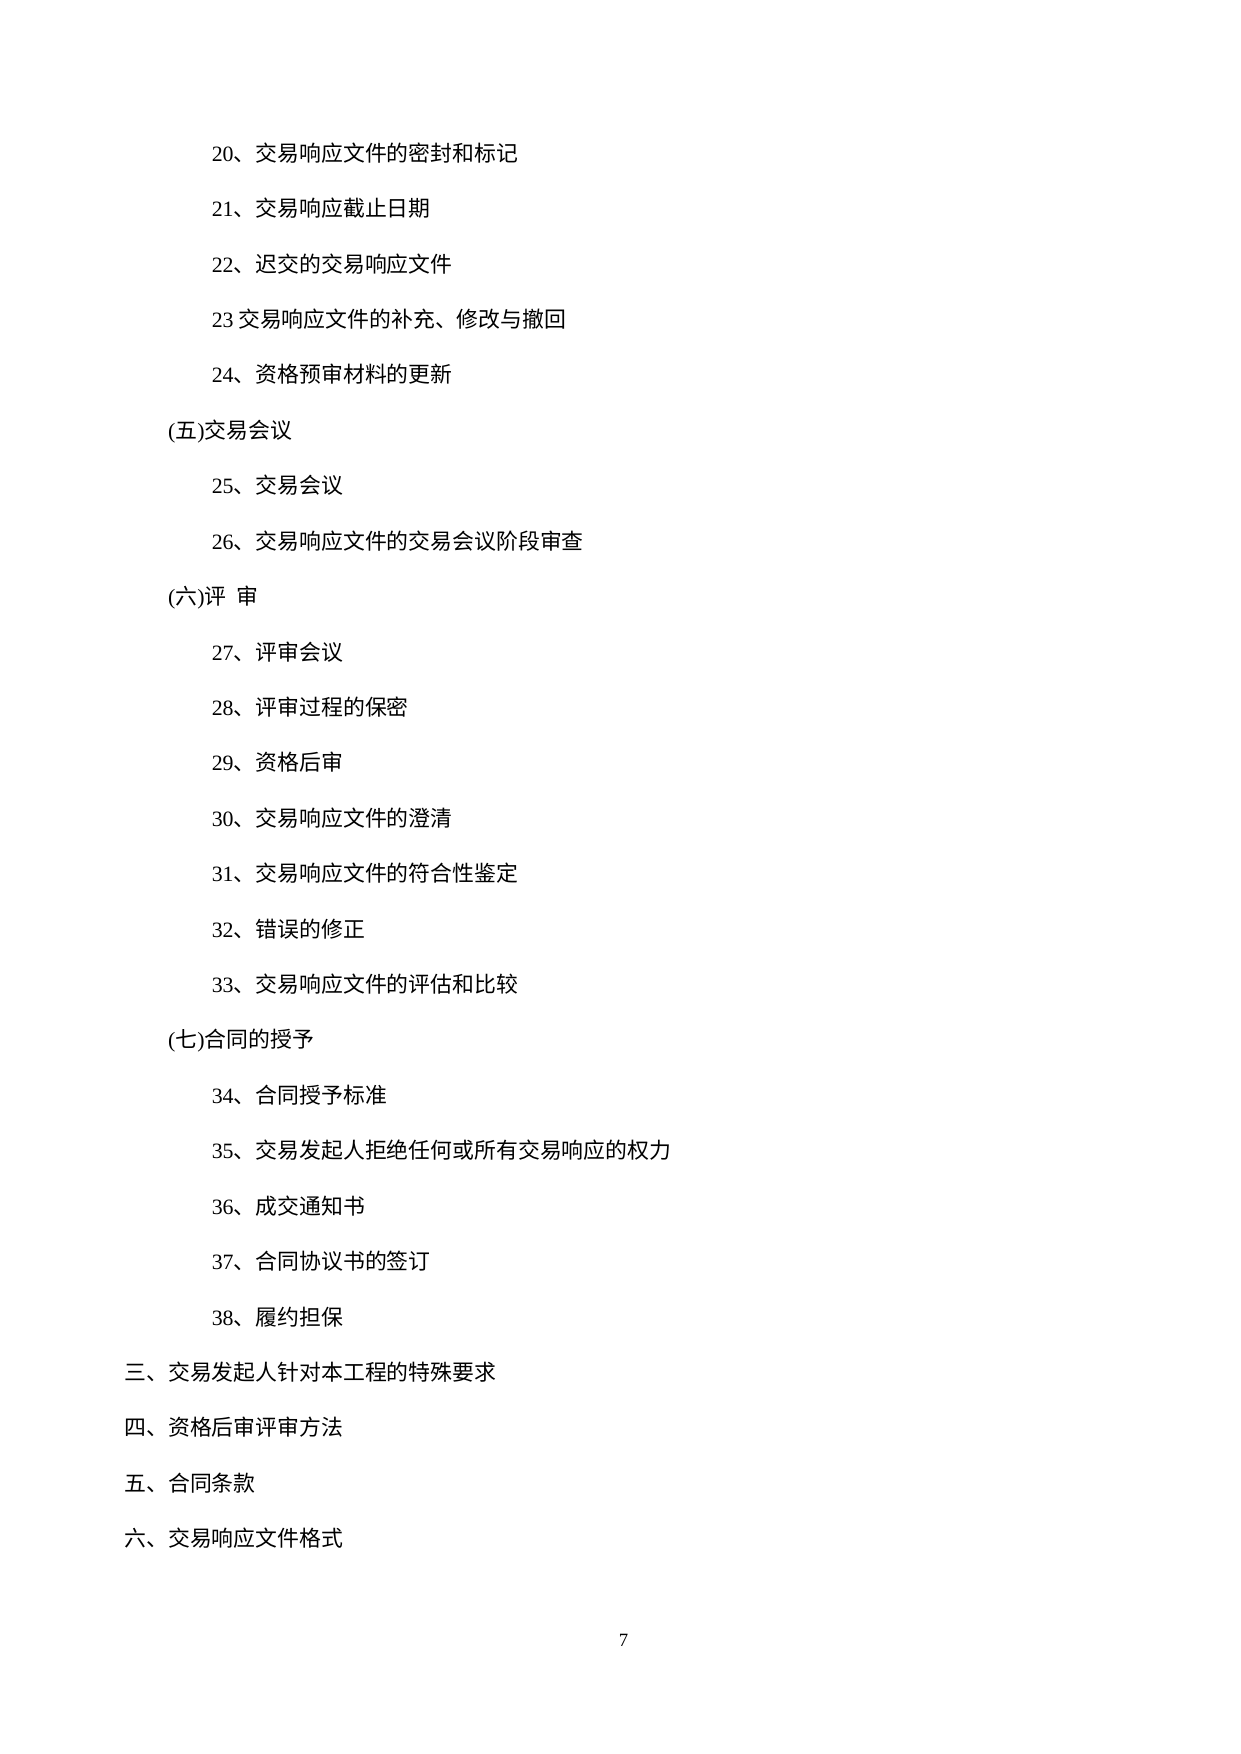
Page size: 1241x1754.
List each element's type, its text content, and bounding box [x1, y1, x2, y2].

text 26、交易响应文件的交易会议阶段审查 [212, 524, 1122, 555]
text 三、交易发起人针对本工程的特殊要求 [124, 1355, 1122, 1387]
text 37、合同协议书的签订 [212, 1244, 1122, 1276]
text 五、合同条款 [124, 1466, 1122, 1497]
text 四、资格后审评审方法 [124, 1410, 1122, 1442]
text (六)评 审 [168, 579, 1122, 611]
text 30、交易响应文件的澄清 [212, 801, 1122, 832]
text 20、交易响应文件的密封和标记 [212, 136, 1122, 167]
text 32、错误的修正 [212, 912, 1122, 943]
text 36、成交通知书 [212, 1189, 1122, 1220]
text 29、资格后审 [212, 745, 1122, 777]
text 22、迟交的交易响应文件 [212, 247, 1122, 278]
text 27、评审会议 [212, 634, 1122, 666]
text 38、履约担保 [212, 1299, 1122, 1331]
text 24、资格预审材料的更新 [212, 357, 1122, 389]
text 六、交易响应文件格式 [124, 1521, 1122, 1553]
text 25、交易会议 [212, 468, 1122, 500]
text 28、评审过程的保密 [212, 690, 1122, 722]
text (五)交易会议 [168, 413, 1122, 444]
text 34、合同授予标准 [212, 1078, 1122, 1109]
text 35、交易发起人拒绝任何或所有交易响应的权力 [212, 1133, 1122, 1165]
text 23交易响应文件的补充、修改与撤回 [212, 302, 1122, 334]
text (七)合同的授予 [168, 1022, 1122, 1054]
text 31、交易响应文件的符合性鉴定 [212, 856, 1122, 888]
text 33、交易响应文件的评估和比较 [212, 967, 1122, 999]
text 21、交易响应截止日期 [212, 191, 1122, 223]
